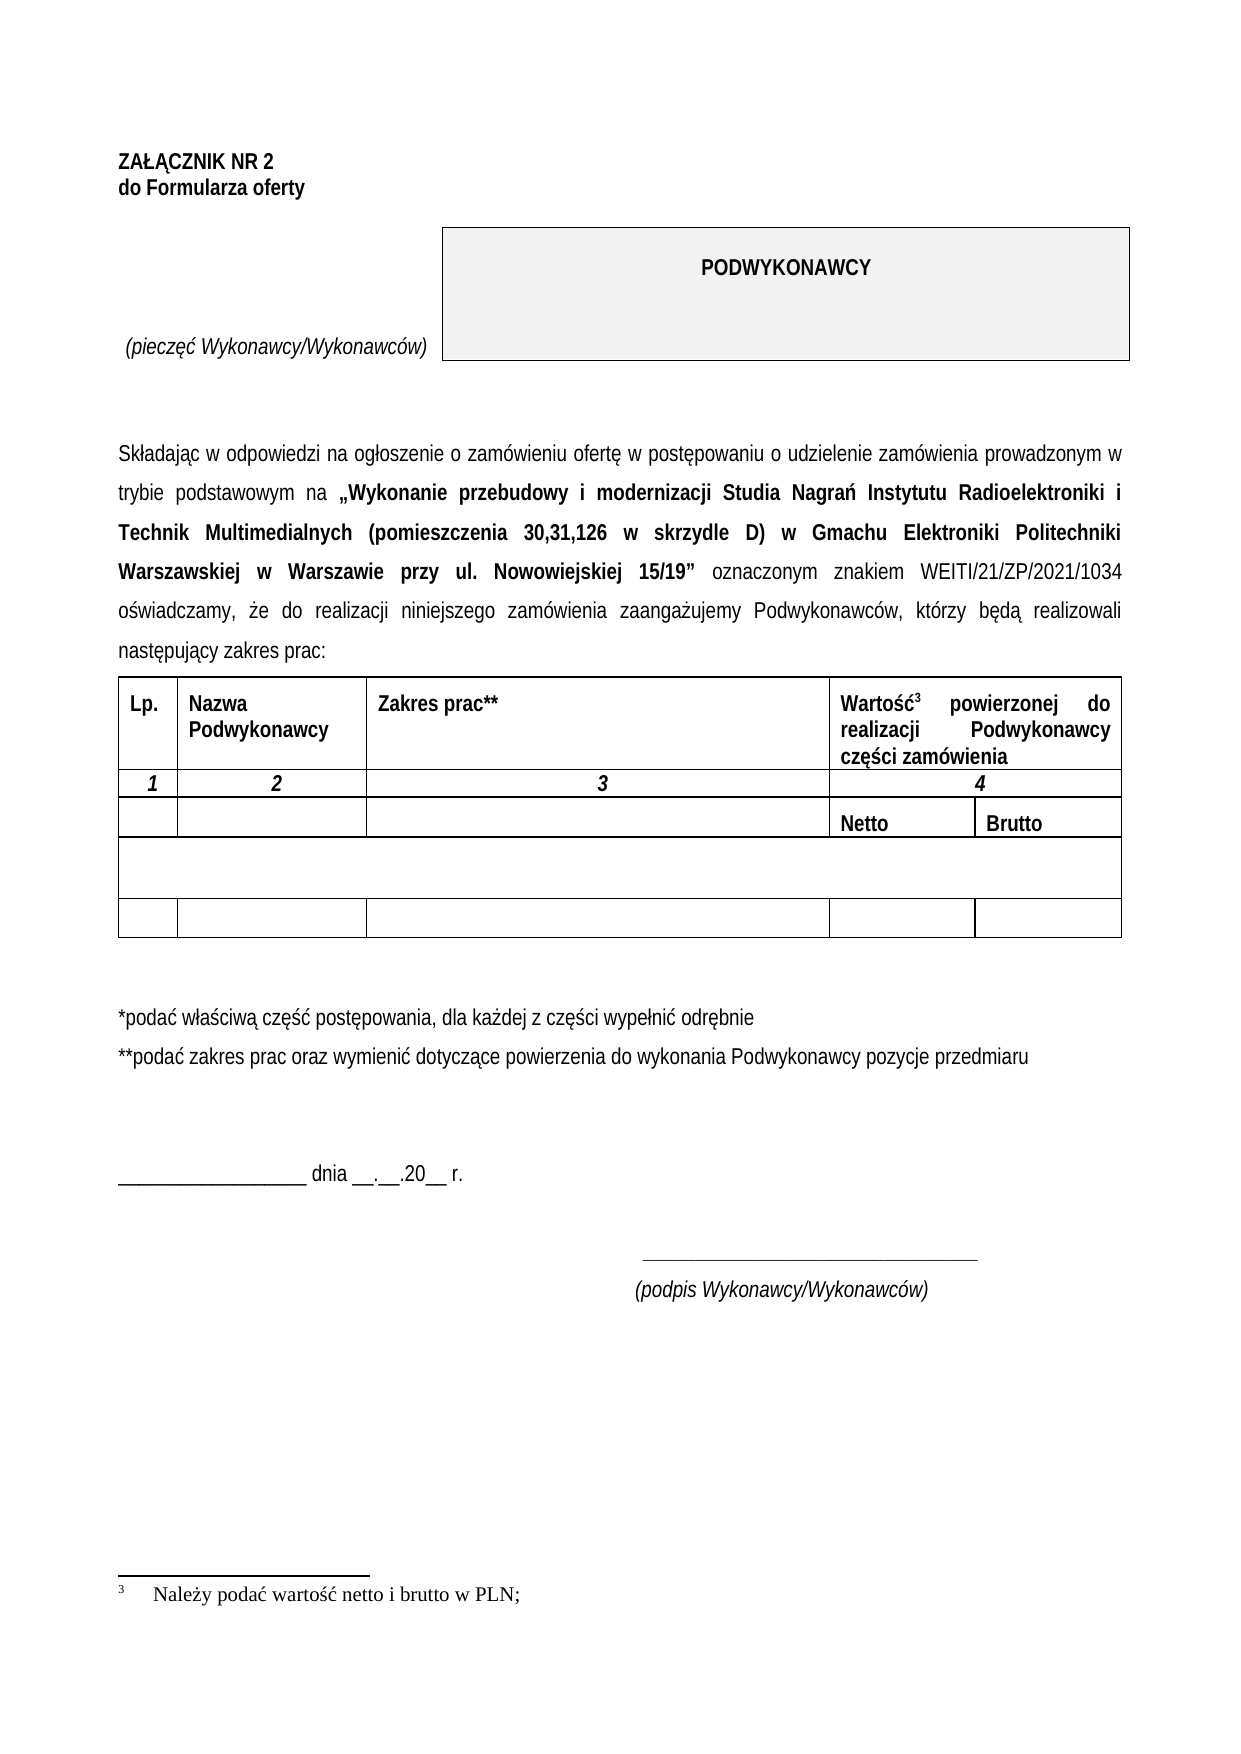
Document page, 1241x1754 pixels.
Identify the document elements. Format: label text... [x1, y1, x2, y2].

table_header PODWYKONAWCY [443, 228, 1129, 359]
table_cell [976, 899, 1121, 937]
table_cell [367, 798, 829, 836]
text do Formularza oferty [118, 174, 1122, 200]
text __________________ dnia __.__.20__ r. [118, 1159, 1122, 1186]
table_cell 3 [367, 770, 829, 796]
text **podać zakres prac oraz wymienić dotyczące powierzenia do wykonania Podwykonawcy pozycje przedmiaru [118, 1043, 1122, 1069]
text ________________________________ [587, 1237, 1122, 1264]
table_cell 4 [830, 770, 1121, 796]
table_cell [178, 899, 366, 937]
table_cell [367, 899, 829, 937]
table_cell 1 [119, 770, 177, 796]
table_cell [830, 899, 974, 937]
text Składając w odpowiedzi na ogłoszenie o zamówieniu ofertę w postępowaniu o udzielenie zamówienia prowadzonym w trybie podstawowym na „Wykonanie przebudowy i modernizacji Studia Nagrań Instytutu Radioelektroniki i Technik Multimedialnych (pomieszczenia 30,31,126 w skrzydle D) w Gmachu Elektroniki Politechniki Warszawskiej w Warszawie przy ul. Nowowiejskiej 15/19” oznaczonym znakiem WEITI/21/ZP/2021/1034 oświadczamy, że do realizacji niniejszego zamówienia zaangażujemy Podwykonawców, którzy będą realizowali następujący zakres prac: [118, 439, 1122, 663]
table_header (pieczęć Wykonawcy/Wykonawców) [118, 227, 442, 359]
table_cell [178, 798, 366, 836]
table_header Wartość powierzonej do realizacji Podwykonawcy części zamówienia [830, 678, 1121, 769]
table_cell [119, 838, 1121, 897]
table_cell Netto [830, 798, 974, 836]
text *podać właściwą część postępowania, dla każdej z części wypełnić odrębnie [118, 1004, 1122, 1031]
table_cell 2 [178, 770, 366, 796]
text (podpis Wykonawcy/Wykonawców) [118, 1276, 1122, 1302]
table_cell [119, 899, 177, 937]
table_header Nazwa Podwykonawcy [178, 678, 366, 769]
table_cell Brutto [976, 798, 1121, 836]
table_cell [119, 798, 177, 836]
text ZAŁĄCZNIK NR 2 [118, 148, 1122, 174]
table_header Zakres prac** [367, 678, 829, 769]
table_header Lp. [119, 678, 177, 769]
